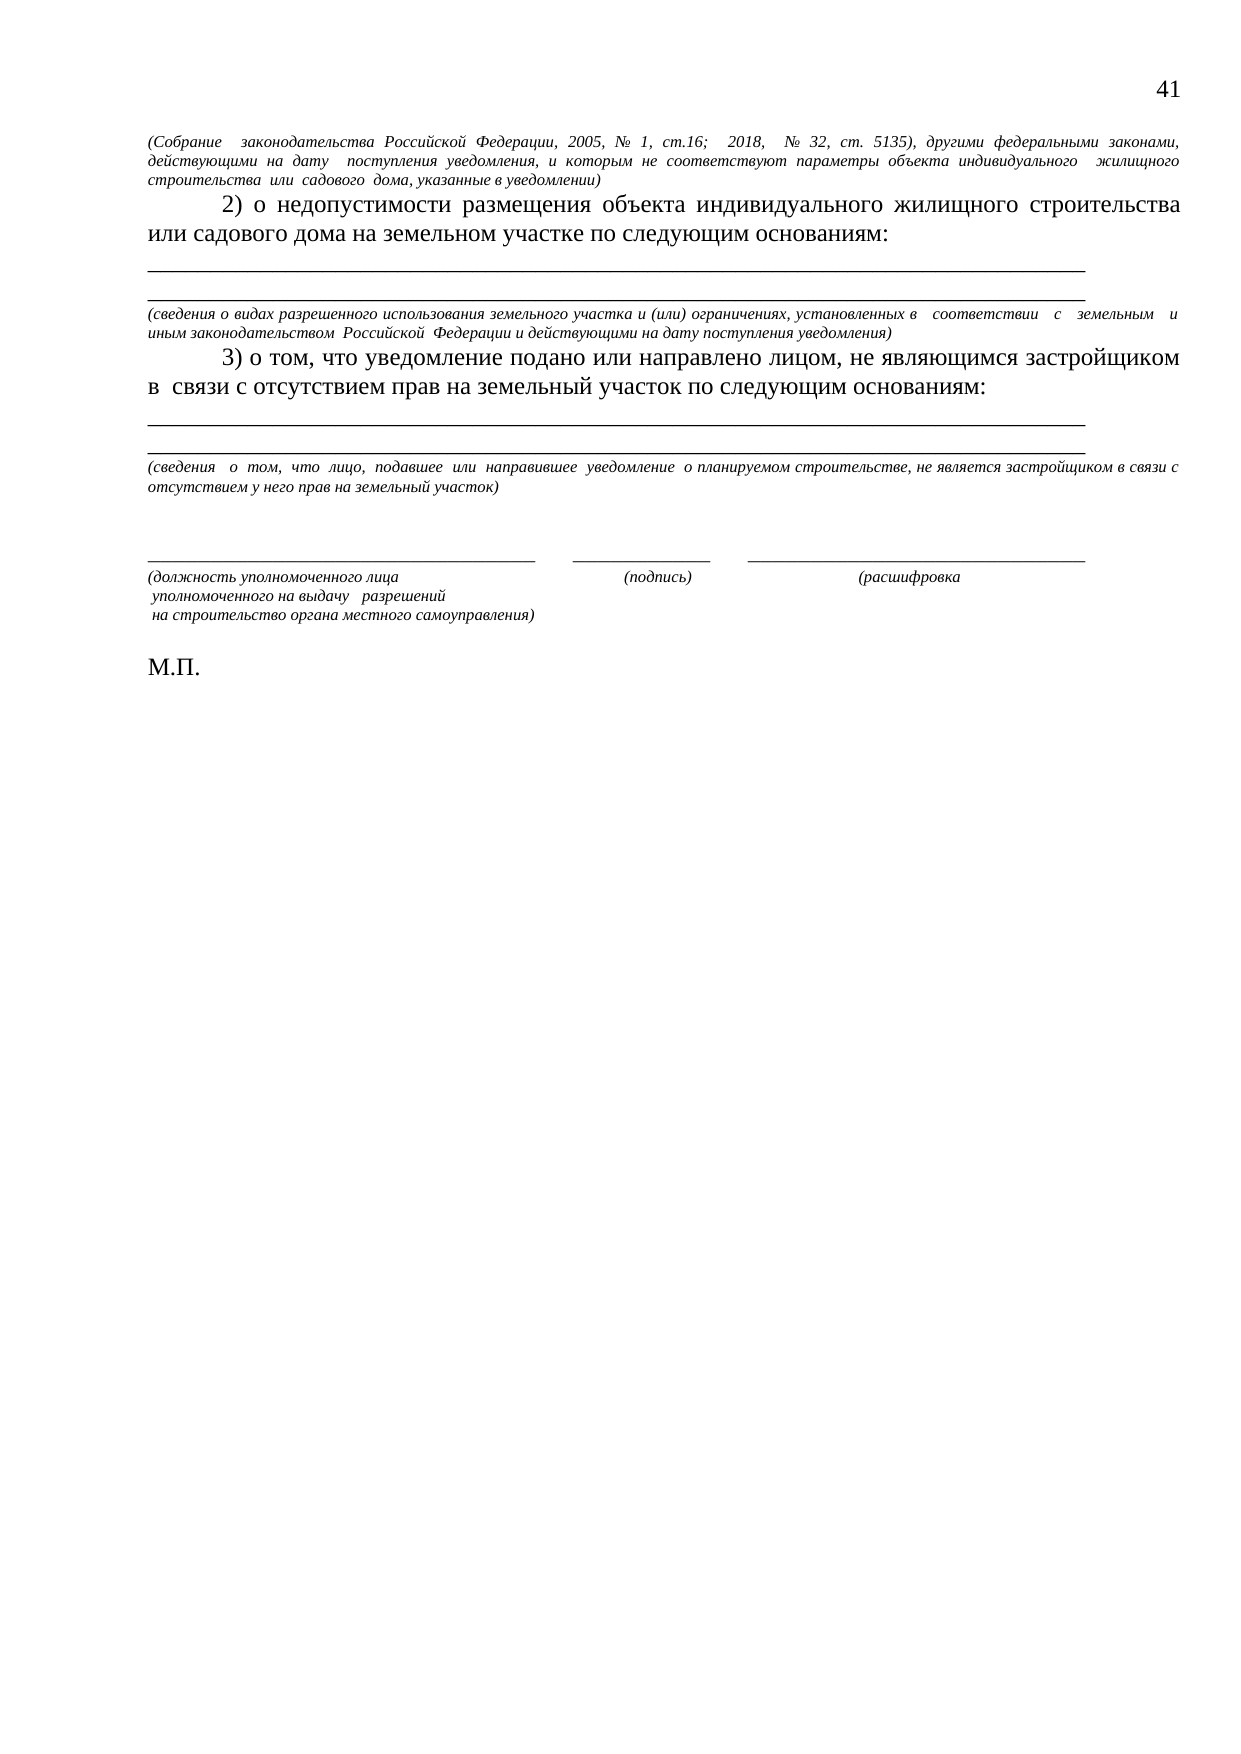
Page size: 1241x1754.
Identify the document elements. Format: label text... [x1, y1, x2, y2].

text ___________________________________________________________________________ [148, 246, 1181, 275]
text 2) о недопустимости размещения объекта индивидуального жилищного строительства или садового дома на земельном участке по следующим основаниям: [148, 189, 1181, 246]
text (сведения о видах разрешенного использования земельного участка и (или) ограничениях, установленных в соответствии с земельным и иным законодательством Российской Федерации и действующими на дату поступления уведомления) [148, 304, 1181, 342]
text ___________________________________________________________________________ [148, 275, 1181, 304]
text на строительство органа местного самоуправления) [148, 605, 1181, 624]
text ___________________________________________________________________________ [148, 428, 1181, 457]
text ___________________________________________________________________________ [148, 400, 1181, 428]
text (должность уполномоченного лица (подпись) (расшифровка [148, 566, 1181, 586]
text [148, 131, 1181, 189]
text М.П. [148, 652, 1181, 681]
text (сведения о том, что лицо, подавшее или направившее уведомление о планируемом строительстве, не является застройщиком в связи с отсутствием у него прав на земельный участок) [148, 457, 1181, 496]
text уполномоченного на выдачу разрешений [148, 586, 1181, 605]
text _______________________________ ___________ ___________________________ [148, 543, 1181, 566]
text 3) о том, что уведомление подано или направлено лицом, не являющимся застройщиком в связи с отсутствием прав на земельный участок по следующим основаниям: [148, 342, 1181, 400]
